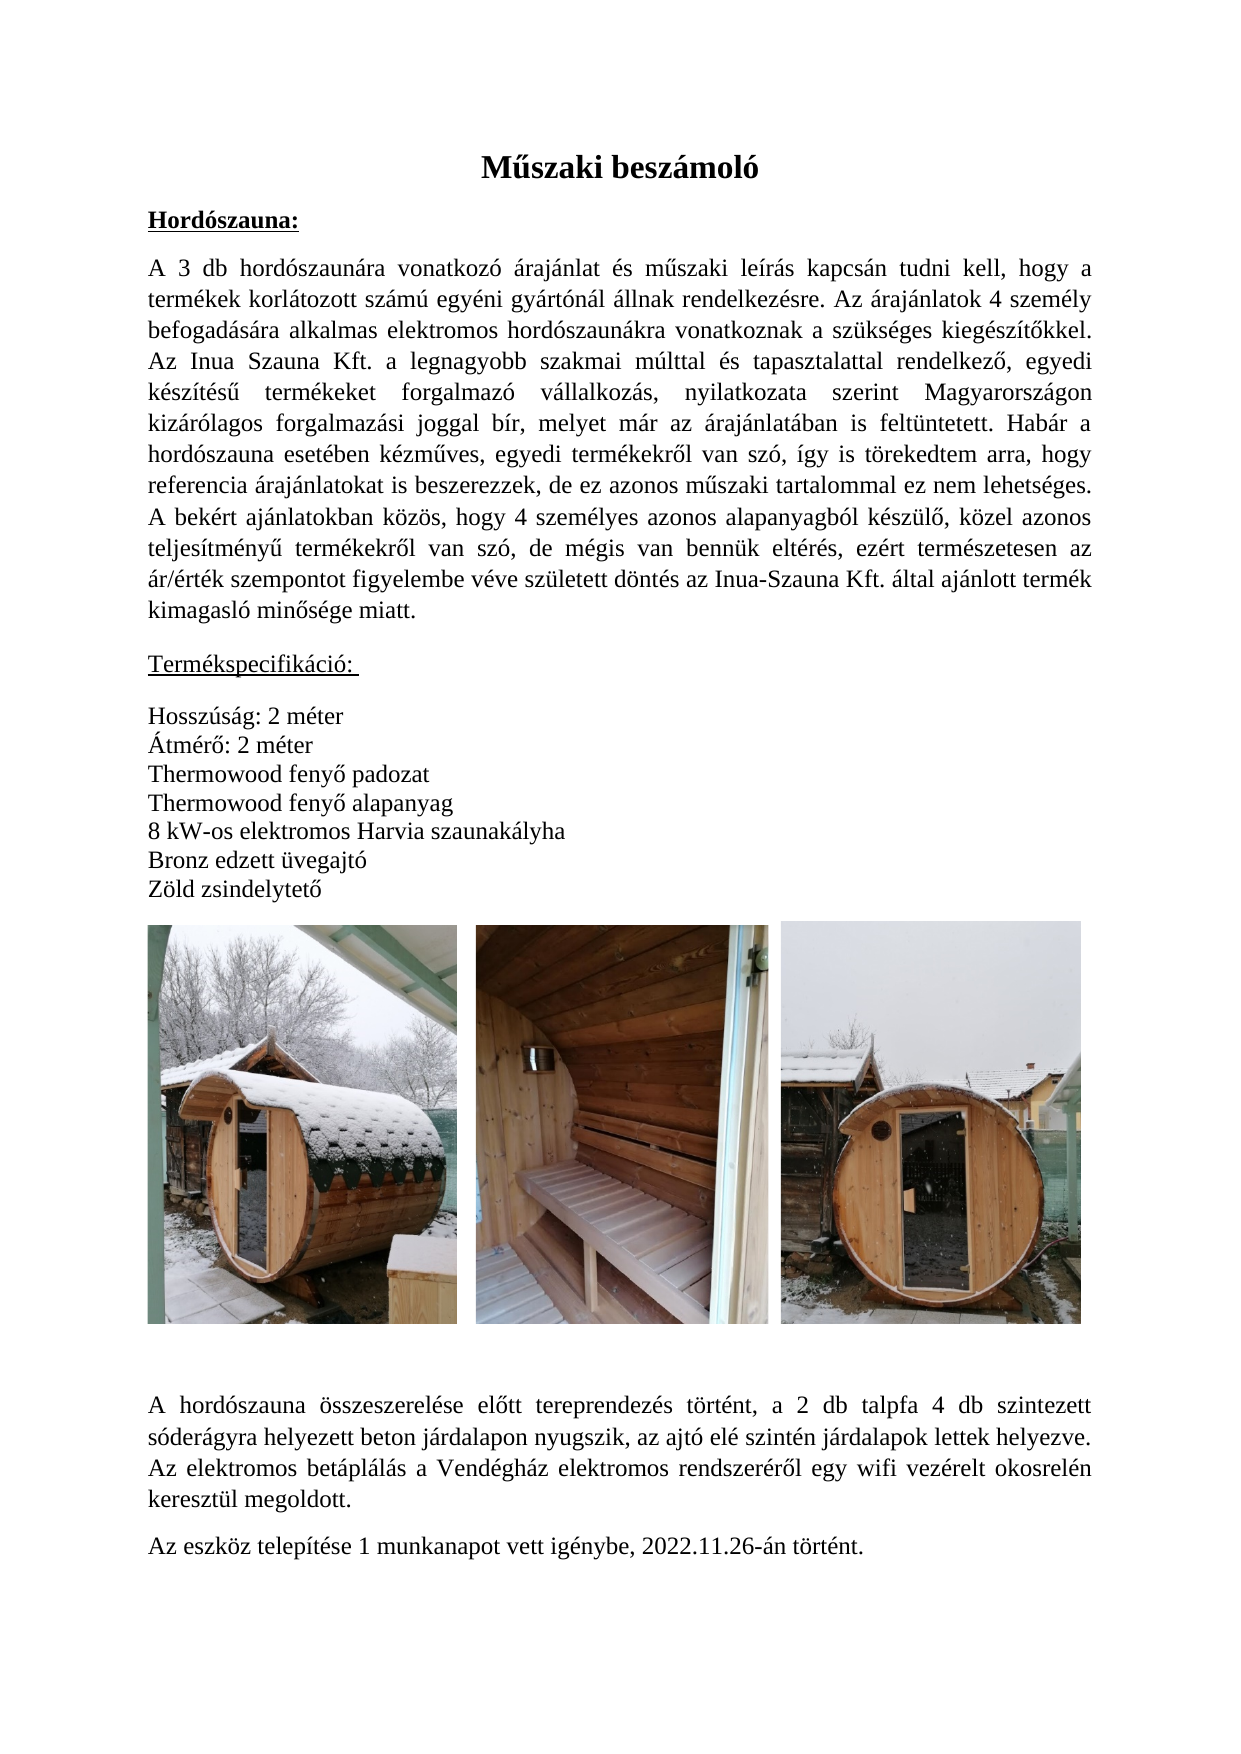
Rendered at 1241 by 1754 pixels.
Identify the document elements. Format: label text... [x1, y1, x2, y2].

text Átmérő: 2 méter [148, 730, 1093, 759]
text A 3 db hordószaunára vonatkozó árajánlat és műszaki leírás kapcsán tudni kell, hogy a termékek korlátozott számú egyéni gyártónál állnak rendelkezésre. Az árajánlatok 4 személy befogadására alkalmas elektromos hordószaunákra vonatkoznak a szükséges kiegészítőkkel. Az Inua Szauna Kft. a legnagyobb szakmai múlttal és tapasztalattal rendelkező, egyedi készítésű termékeket forgalmazó vállalkozás, nyilatkozata szerint Magyarországon kizárólagos forgalmazási joggal bír, melyet már az árajánlatában is feltüntetett. Habár a hordószauna esetében kézműves, egyedi termékekről van szó, így is törekedtem arra, hogy referencia árajánlatokat is beszerezzek, de ez azonos műszaki tartalommal ez nem lehetséges. A bekért ajánlatokban közös, hogy 4 személyes azonos alapanyagból készülő, közel azonos teljesítményű termékekről van szó, de mégis van bennük eltérés, ezért természetesen az ár/érték szempontot figyelembe véve született döntés az Inua-Szauna Kft. által ajánlott termék kimagasló minősége miatt. [148, 253, 1093, 623]
text Az eszköz telepítése 1 munkanapot vett igénybe, 2022.11.26-án történt. [148, 1531, 1093, 1560]
picture [147, 925, 457, 1324]
text Zöld zsindelytető [148, 874, 1093, 903]
text Műszaki beszámoló [148, 148, 1093, 186]
text Termékspecifikáció: [148, 649, 1093, 678]
text A hordószauna összeszerelése előtt tereprendezés történt, a 2 db talpfa 4 db szintezett sóderágyra helyezett beton járdalapon nyugszik, az ajtó elé szintén járdalapok lettek helyezve. Az elektromos betáplálás a Vendégház elektromos rendszeréről egy wifi vezérelt okosrelén keresztül megoldott. [148, 1391, 1093, 1512]
text Thermowood fenyő padozat [148, 759, 1093, 788]
text Hosszúság: 2 méter [148, 701, 1093, 730]
text Bronz edzett üvegajtó [148, 845, 1093, 874]
text Thermowood fenyő alapanyag [148, 788, 1093, 816]
picture [780, 921, 1081, 1324]
picture [475, 925, 769, 1324]
text 8 kW-os elektromos Harvia szaunakályha [148, 816, 1093, 845]
text Hordószauna: [148, 206, 1093, 234]
